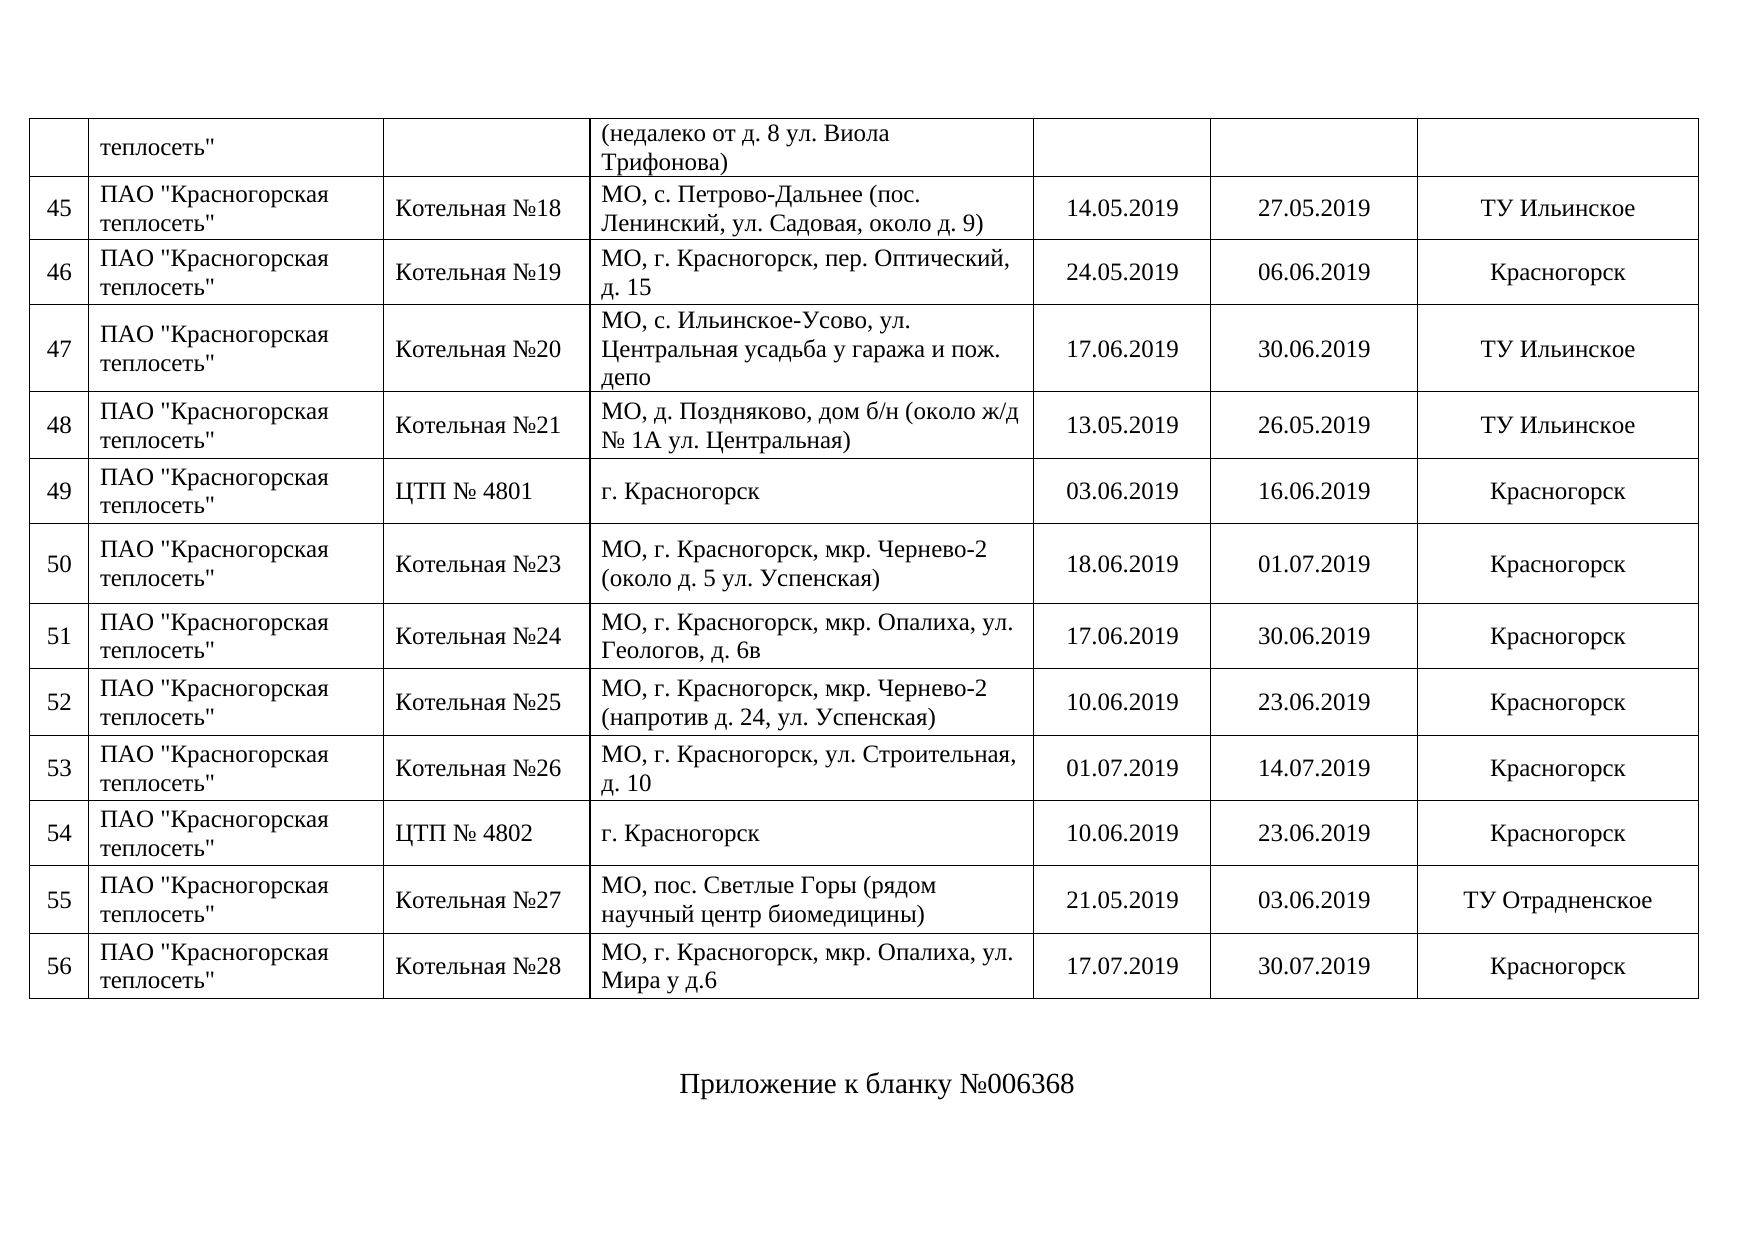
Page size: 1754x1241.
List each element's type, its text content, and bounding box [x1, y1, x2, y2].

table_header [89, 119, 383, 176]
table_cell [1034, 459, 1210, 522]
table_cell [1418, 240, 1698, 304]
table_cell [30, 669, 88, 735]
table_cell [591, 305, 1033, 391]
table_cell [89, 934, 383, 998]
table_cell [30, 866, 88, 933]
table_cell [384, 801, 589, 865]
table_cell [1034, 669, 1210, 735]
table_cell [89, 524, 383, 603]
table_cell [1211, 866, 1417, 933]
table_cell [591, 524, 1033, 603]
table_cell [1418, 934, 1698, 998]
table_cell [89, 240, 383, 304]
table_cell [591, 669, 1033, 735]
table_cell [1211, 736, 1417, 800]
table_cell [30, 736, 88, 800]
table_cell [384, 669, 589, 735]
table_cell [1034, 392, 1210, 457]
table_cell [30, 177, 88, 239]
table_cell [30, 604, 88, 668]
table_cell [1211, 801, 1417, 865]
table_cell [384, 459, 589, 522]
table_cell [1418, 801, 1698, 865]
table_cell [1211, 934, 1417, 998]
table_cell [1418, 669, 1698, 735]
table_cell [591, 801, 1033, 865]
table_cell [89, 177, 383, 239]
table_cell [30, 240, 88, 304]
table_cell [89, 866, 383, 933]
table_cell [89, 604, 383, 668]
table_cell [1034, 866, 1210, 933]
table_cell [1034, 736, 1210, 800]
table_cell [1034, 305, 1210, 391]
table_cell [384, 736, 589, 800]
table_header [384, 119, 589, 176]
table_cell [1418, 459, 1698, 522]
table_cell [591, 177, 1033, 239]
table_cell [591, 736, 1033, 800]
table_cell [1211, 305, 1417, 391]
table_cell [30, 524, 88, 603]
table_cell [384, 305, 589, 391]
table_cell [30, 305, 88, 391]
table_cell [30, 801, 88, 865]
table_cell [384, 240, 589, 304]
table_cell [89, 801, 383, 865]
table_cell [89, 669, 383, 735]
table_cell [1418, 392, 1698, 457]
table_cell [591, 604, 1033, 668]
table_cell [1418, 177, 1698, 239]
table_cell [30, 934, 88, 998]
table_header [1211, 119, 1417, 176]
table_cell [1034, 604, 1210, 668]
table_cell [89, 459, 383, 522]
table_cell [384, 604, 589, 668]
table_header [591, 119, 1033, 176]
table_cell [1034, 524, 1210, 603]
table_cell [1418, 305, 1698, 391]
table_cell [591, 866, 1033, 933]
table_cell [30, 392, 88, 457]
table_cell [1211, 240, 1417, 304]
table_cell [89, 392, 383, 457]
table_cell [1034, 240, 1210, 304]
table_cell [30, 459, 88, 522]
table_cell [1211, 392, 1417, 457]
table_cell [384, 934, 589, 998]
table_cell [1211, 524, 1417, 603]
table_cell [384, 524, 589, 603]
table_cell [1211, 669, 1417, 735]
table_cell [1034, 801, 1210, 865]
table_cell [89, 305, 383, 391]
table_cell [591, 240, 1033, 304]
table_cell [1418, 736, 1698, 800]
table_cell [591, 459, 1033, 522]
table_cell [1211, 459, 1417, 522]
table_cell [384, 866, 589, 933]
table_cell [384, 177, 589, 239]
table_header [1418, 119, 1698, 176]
text Приложение к бланку №006368 [118, 1066, 1636, 1099]
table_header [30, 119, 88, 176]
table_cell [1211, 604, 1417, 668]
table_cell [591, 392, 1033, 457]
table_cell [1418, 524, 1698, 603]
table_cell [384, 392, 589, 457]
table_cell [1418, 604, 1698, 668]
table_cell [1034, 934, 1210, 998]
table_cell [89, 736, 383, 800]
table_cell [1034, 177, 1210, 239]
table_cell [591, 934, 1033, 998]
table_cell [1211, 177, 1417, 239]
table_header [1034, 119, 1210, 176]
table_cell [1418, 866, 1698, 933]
